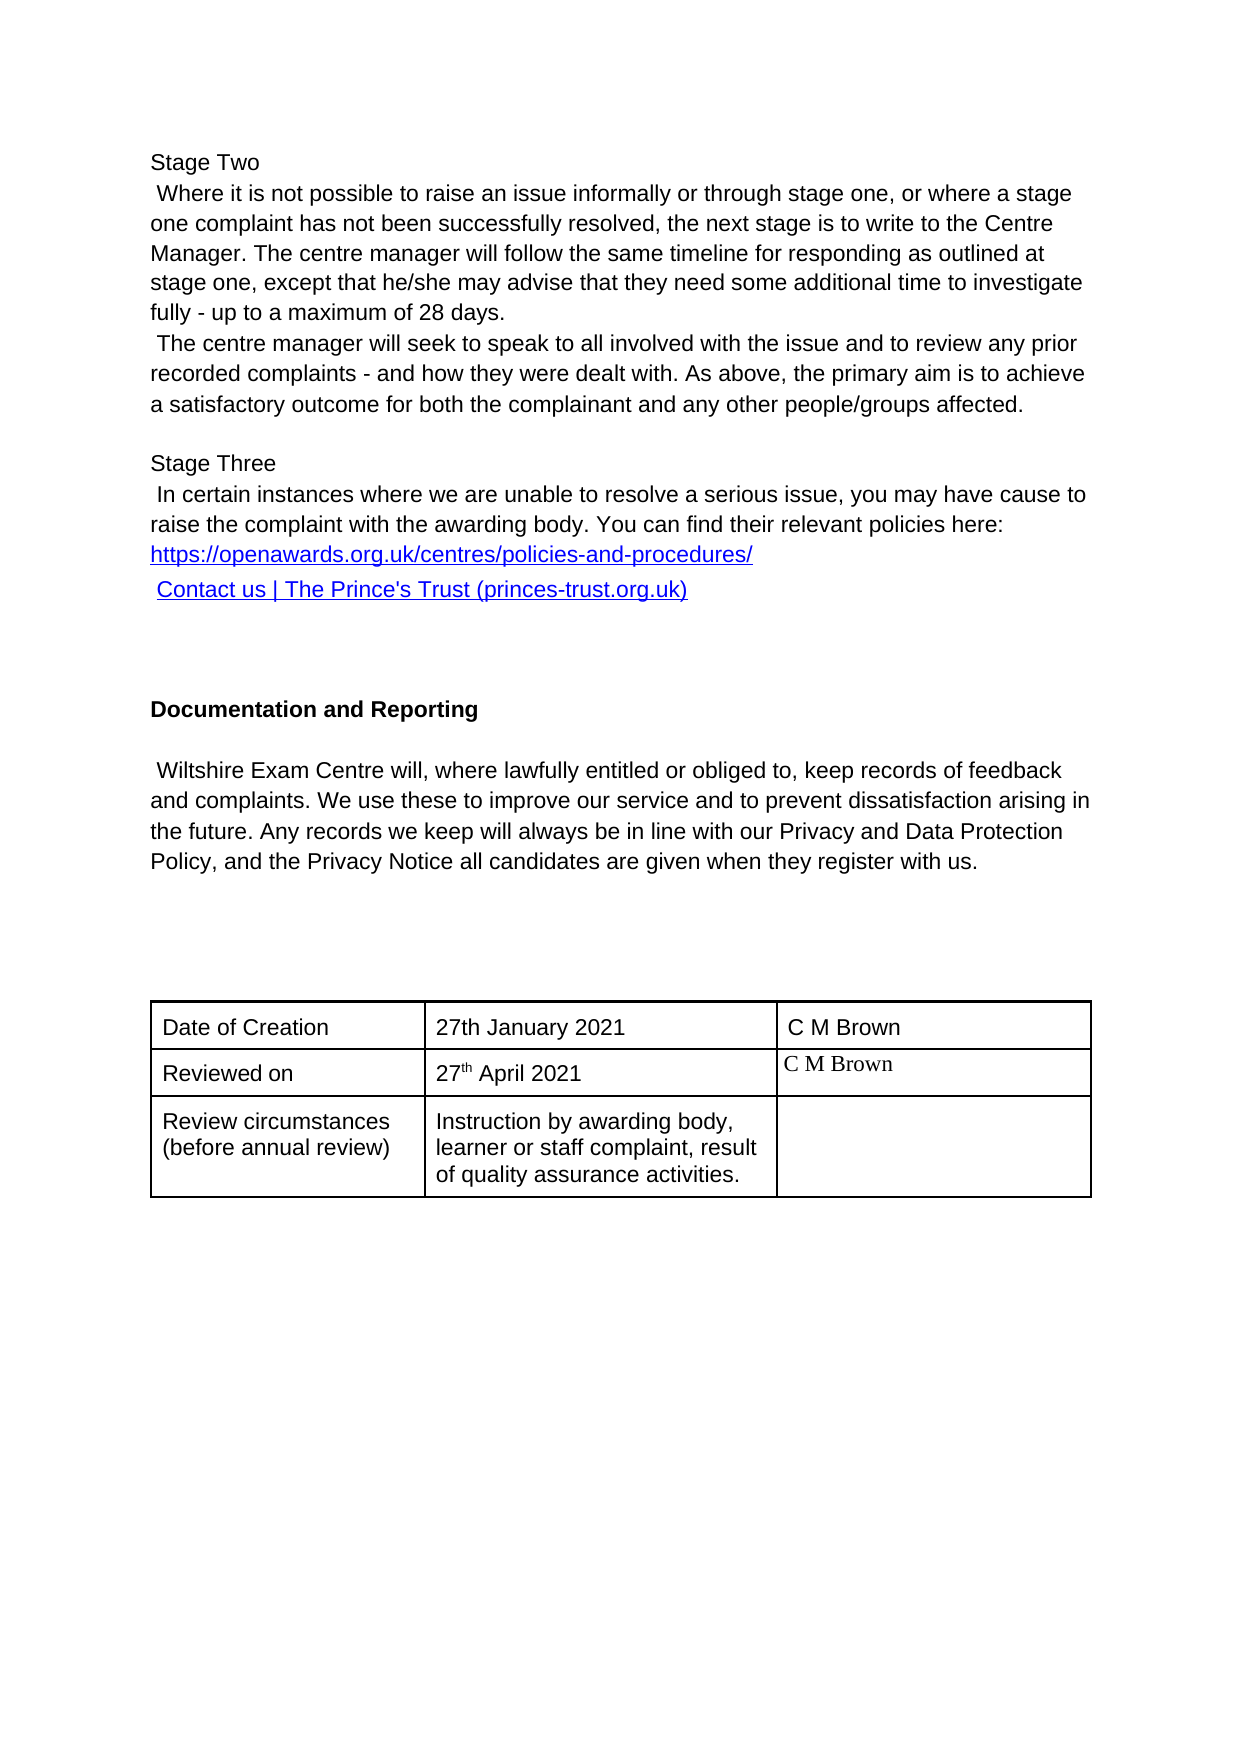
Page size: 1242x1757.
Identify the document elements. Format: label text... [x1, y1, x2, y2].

table_cell 27th April 2021 [426, 1050, 776, 1095]
table_header Date of Creation [152, 1003, 424, 1048]
text Contact us | The Prince's Trust (princes-trust.org.uk) [150, 576, 1088, 603]
text Where it is not possible to raise an issue informally or through stage one, or where a stage one complaint has not been successfully resolved, the next stage is to write to the Centre Manager. The centre manager will follow the same timeline for responding as outlined at stage one, except that he/she may advise that they need some additional time to investigate fully - up to a maximum of 28 days. [150, 180, 1088, 325]
table_header C M Brown [778, 1003, 1090, 1048]
text In certain instances where we are unable to resolve a serious issue, you may have cause to raise the complaint with the awarding body. You can find their relevant policies here: https://openawards.org.uk/centres/policies-and-procedures/ [150, 481, 1088, 567]
text Stage Two [150, 149, 1104, 175]
text The centre manager will seek to speak to all involved with the issue and to review any prior recorded complaints - and how they were dealt with. As above, the primary aim is to achieve a satisfactory outcome for both the complainant and any other people/groups affected. [150, 330, 1087, 417]
subtitle Documentation and Reporting [150, 696, 1104, 723]
text Stage Three [150, 449, 1104, 476]
table_header 27th January 2021 [426, 1003, 776, 1048]
table_cell Instruction by awarding body, learner or staff complaint, result of quality assurance activities. [426, 1097, 776, 1196]
table_cell [778, 1097, 1090, 1196]
table_cell Review circumstances (before annual review) [152, 1097, 424, 1196]
text Wiltshire Exam Centre will, where lawfully entitled or obliged to, keep records of feedback and complaints. We use these to improve our service and to prevent dissatisfaction arising in the future. Any records we keep will always be in line with our Privacy and Data Protection Policy, and the Privacy Notice all candidates are given when they register with us. [150, 757, 1092, 874]
table_cell C M Brown [778, 1050, 1090, 1095]
table_cell Reviewed on [152, 1050, 424, 1095]
